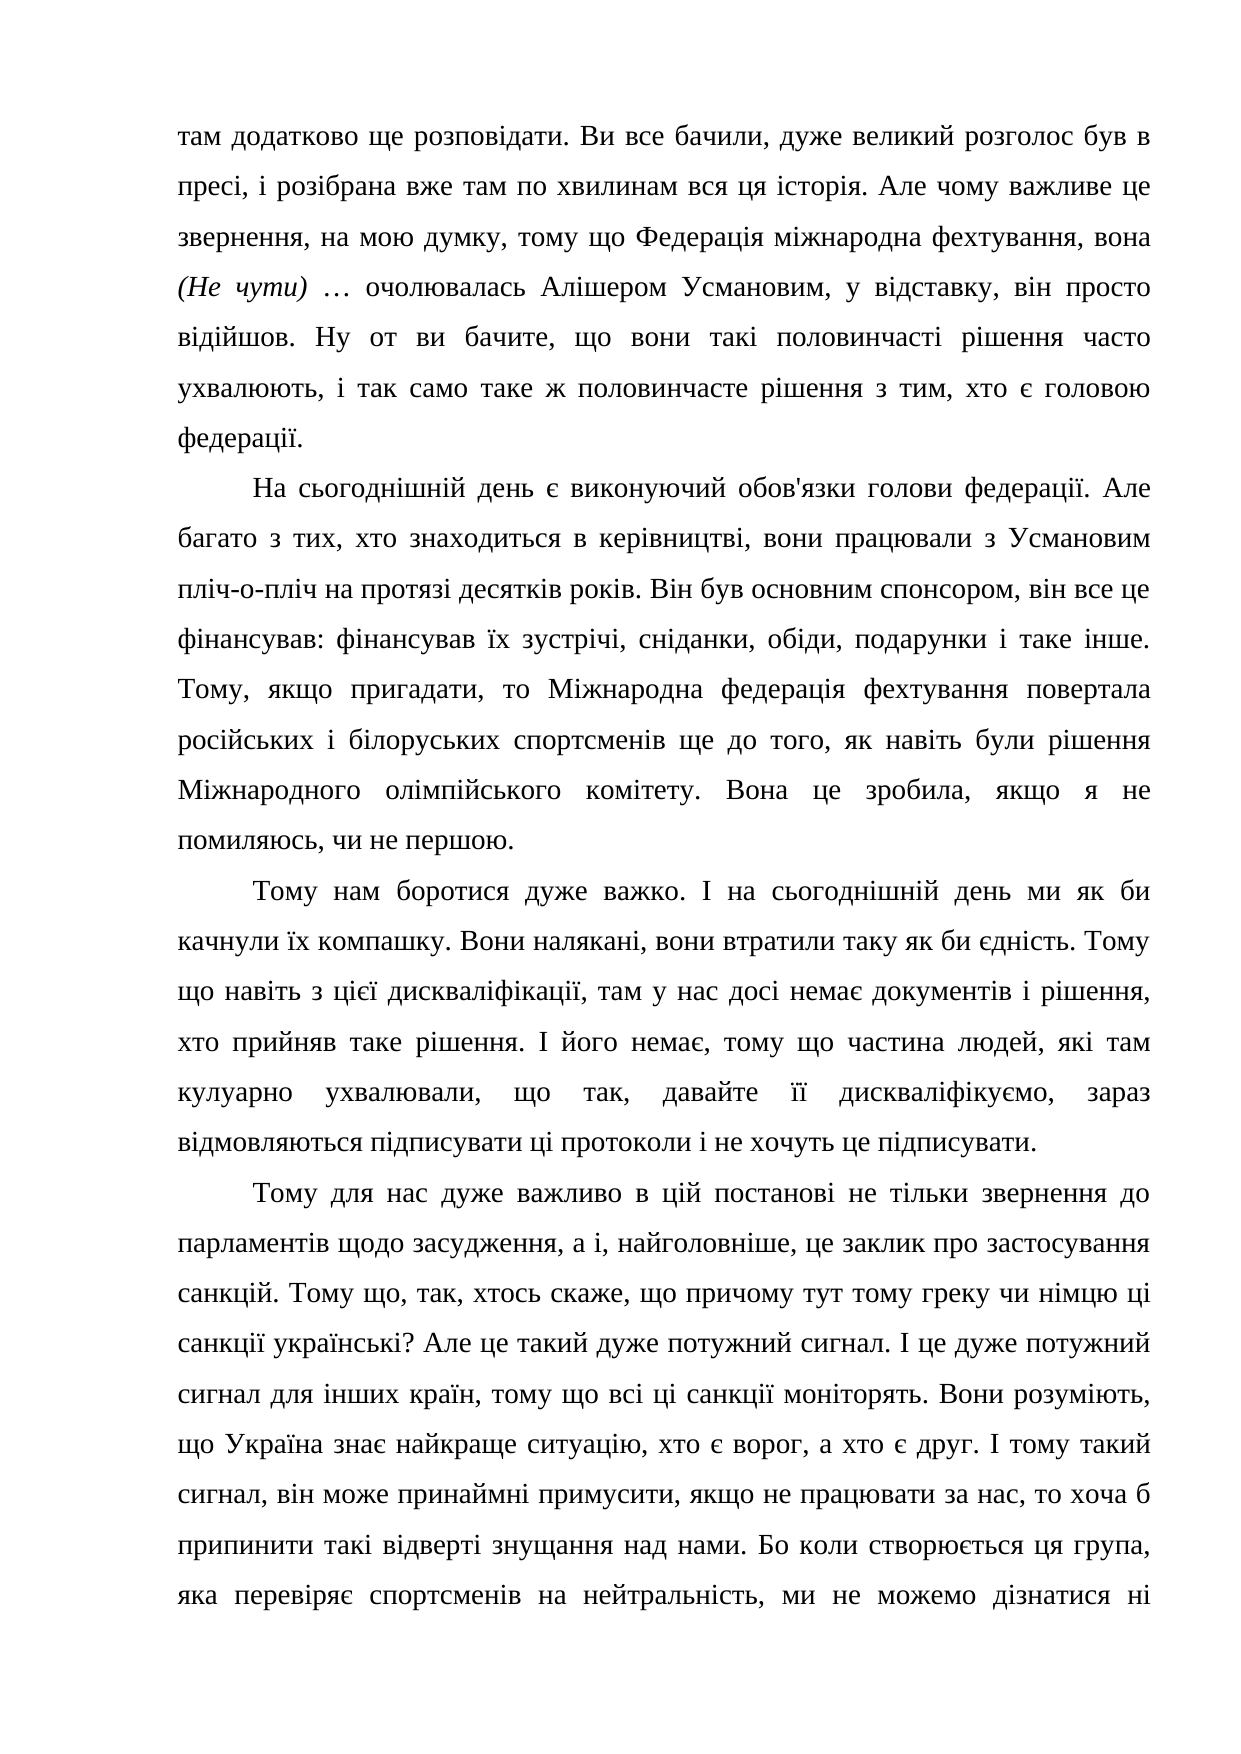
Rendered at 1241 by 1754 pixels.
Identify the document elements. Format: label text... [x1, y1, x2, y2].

text Тому нам боротися дуже важко. І на сьогоднішній день ми як би качнули їх компашку. Вони налякані, вони втратили таку як би єдність. Тому що навіть з цієї дискваліфікації, там у нас досі немає документів і рішення, хто прийняв таке рішення. І його немає, тому що частина людей, які там кулуарно ухвалювали, що так, давайте її дискваліфікуємо, зараз відмовляються підписувати ці протоколи і не хочуть це підписувати. [177, 873, 1152, 1158]
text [177, 118, 1152, 453]
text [177, 1175, 1152, 1611]
text На сьогоднішній день є виконуючий обов'язки голови федерації. Але багато з тих, хто знаходиться в керівництві, вони працювали з Усмановим пліч-о-пліч на протязі десятків років. Він був основним спонсором, він все це фінансував: фінансував їх зустрічі, сніданки, обіди, подарунки і таке інше. Тому, якщо пригадати, то Міжнародна федерація фехтування повертала російських і білоруських спортсменів ще до того, як навіть були рішення Міжнародного олімпійського комітету. Вона це зробила, якщо я не помиляюсь, чи не першою. [177, 470, 1152, 856]
